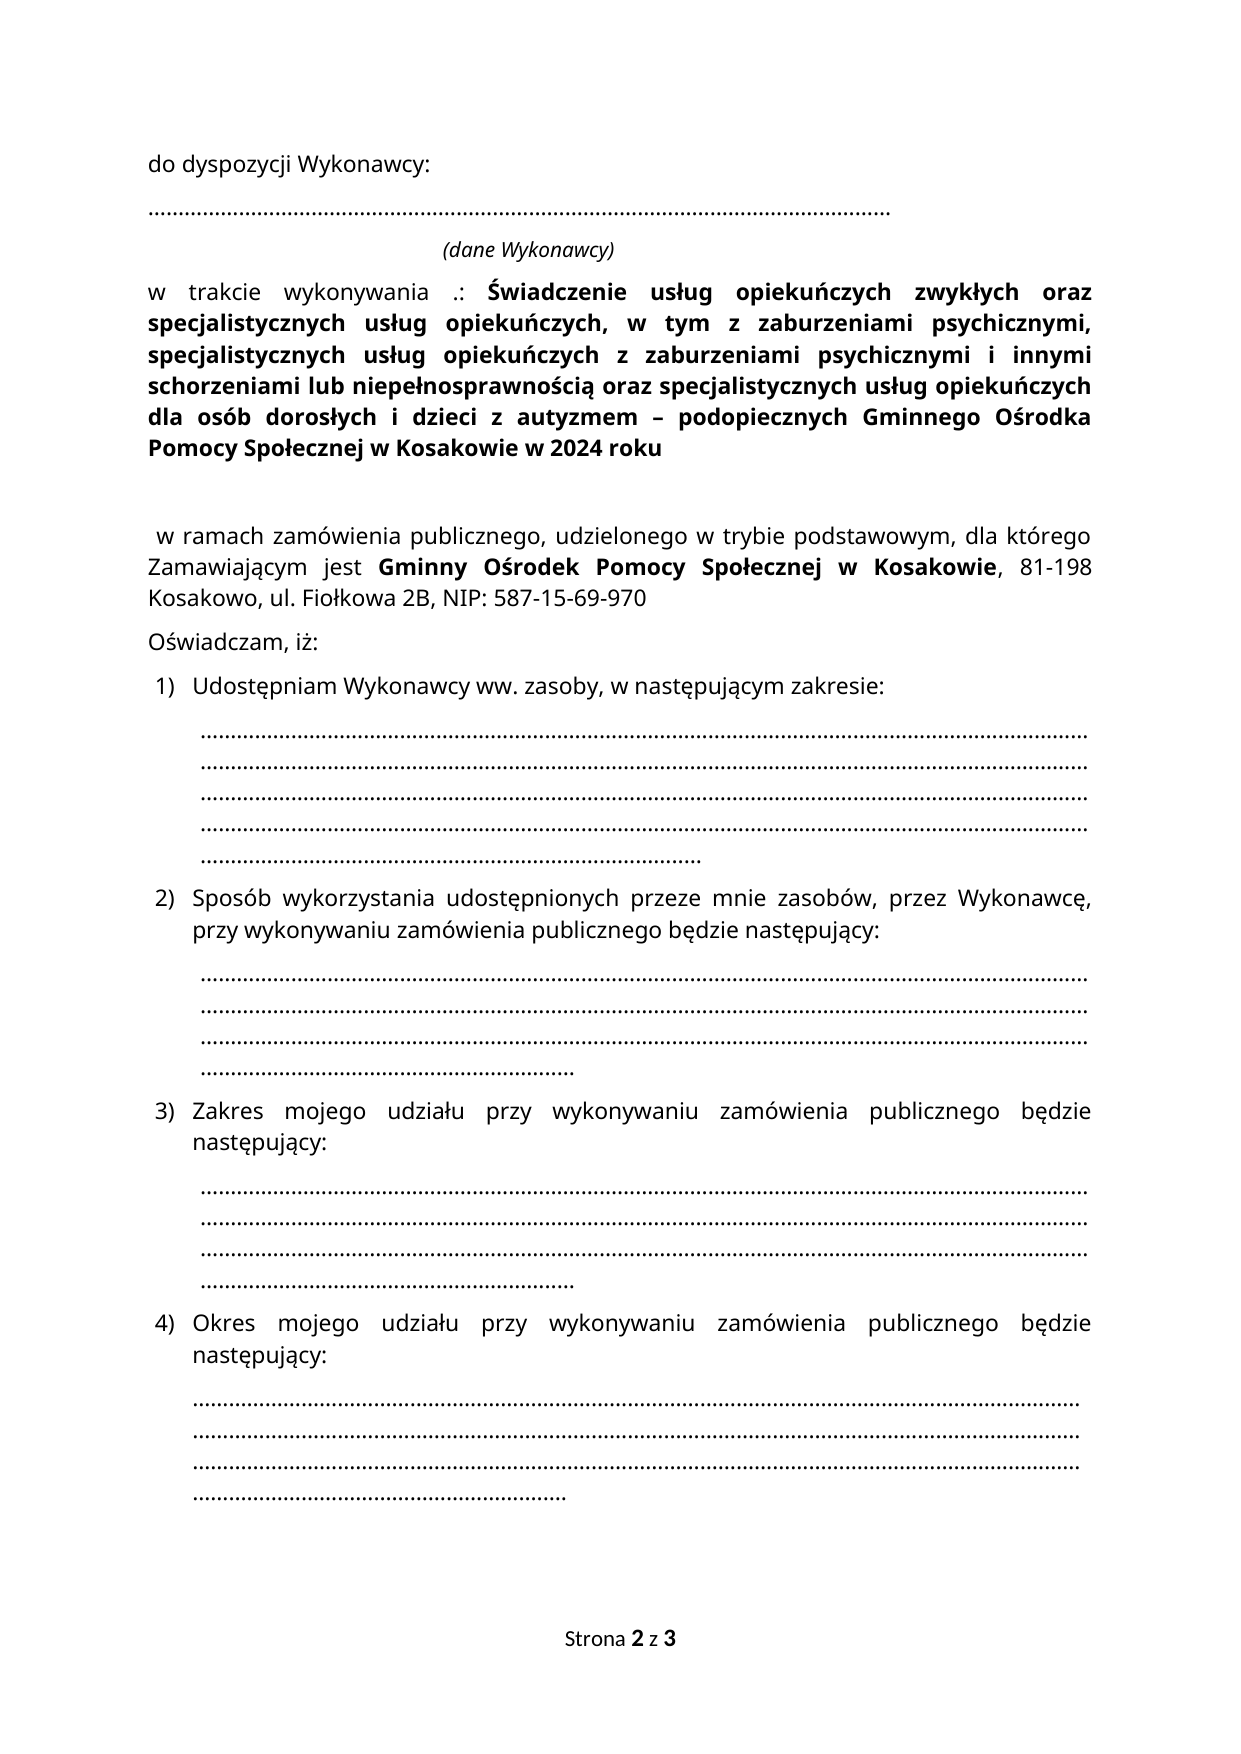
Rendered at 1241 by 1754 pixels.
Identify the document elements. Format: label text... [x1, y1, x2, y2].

text …………………………………………………………………………………………………………………………………………………………………………………………………………………………………………………………………………………………………………………………………………………………………………………………………………………………………………………………..… [192, 1382, 1092, 1507]
text w trakcie wykonywania .: Świadczenie usług opiekuńczych zwykłych oraz specjalistycznych usług opiekuńczych, w tym z zaburzeniami psychicznymi, specjalistycznych usług opiekuńczych z zaburzeniami psychicznymi i innymi schorzeniami lub niepełnosprawnością oraz specjalistycznych usług opiekuńczych dla osób dorosłych i dzieci z autyzmem – podopiecznych Gminnego Ośrodka Pomocy Społecznej w Kosakowie w 2024 roku [148, 276, 1092, 463]
text w ramach zamówienia publicznego, udzielonego w trybie podstawowym, dla którego Zamawiającym jest Gminny Ośrodek Pomocy Społecznej w Kosakowie, 81-198 Kosakowo, ul. Fiołkowa 2B, NIP: 587-15-69-970 [148, 520, 1092, 613]
text …………………………………………………………………………………………………………………………………………………………………………………………………………………………………………………………………………………………………………………………………………………………………………………………………………………………………………………………..… [200, 1170, 1092, 1295]
text …………………………………………………………………………………………………………………………………………………………………………………………………………………………………………………………………………………………………………………………………………………………………………………………………………………………………………………………..… [200, 957, 1092, 1082]
text (dane Wykonawcy) [369, 235, 1092, 263]
list Okres mojego udziału przy wykonywaniu zamówienia publicznego będzie następujący: [154, 1307, 1092, 1370]
text do dyspozycji Wykonawcy: [148, 148, 1092, 179]
text Oświadczam, iż: [148, 626, 1092, 657]
list Udostępniam Wykonawcy ww. zasoby, w następującym zakresie: [154, 670, 1092, 701]
list Zakres mojego udziału przy wykonywaniu zamówienia publicznego będzie następujący: [154, 1095, 1092, 1157]
text ………………………………………………………………………………………………………………………………………………………………………………………………………………………………………………………………………………………………………………………………………………………………………………………………………………………………………………………………………………………………………………………………………………………………………………………………………………..… [200, 713, 1092, 870]
list Sposób wykorzystania udostępnionych przeze mnie zasobów, przez Wykonawcę, przy wykonywaniu zamówienia publicznego będzie następujący: [154, 882, 1092, 945]
text …………………………………………………………………………………………………………… [148, 191, 1092, 223]
